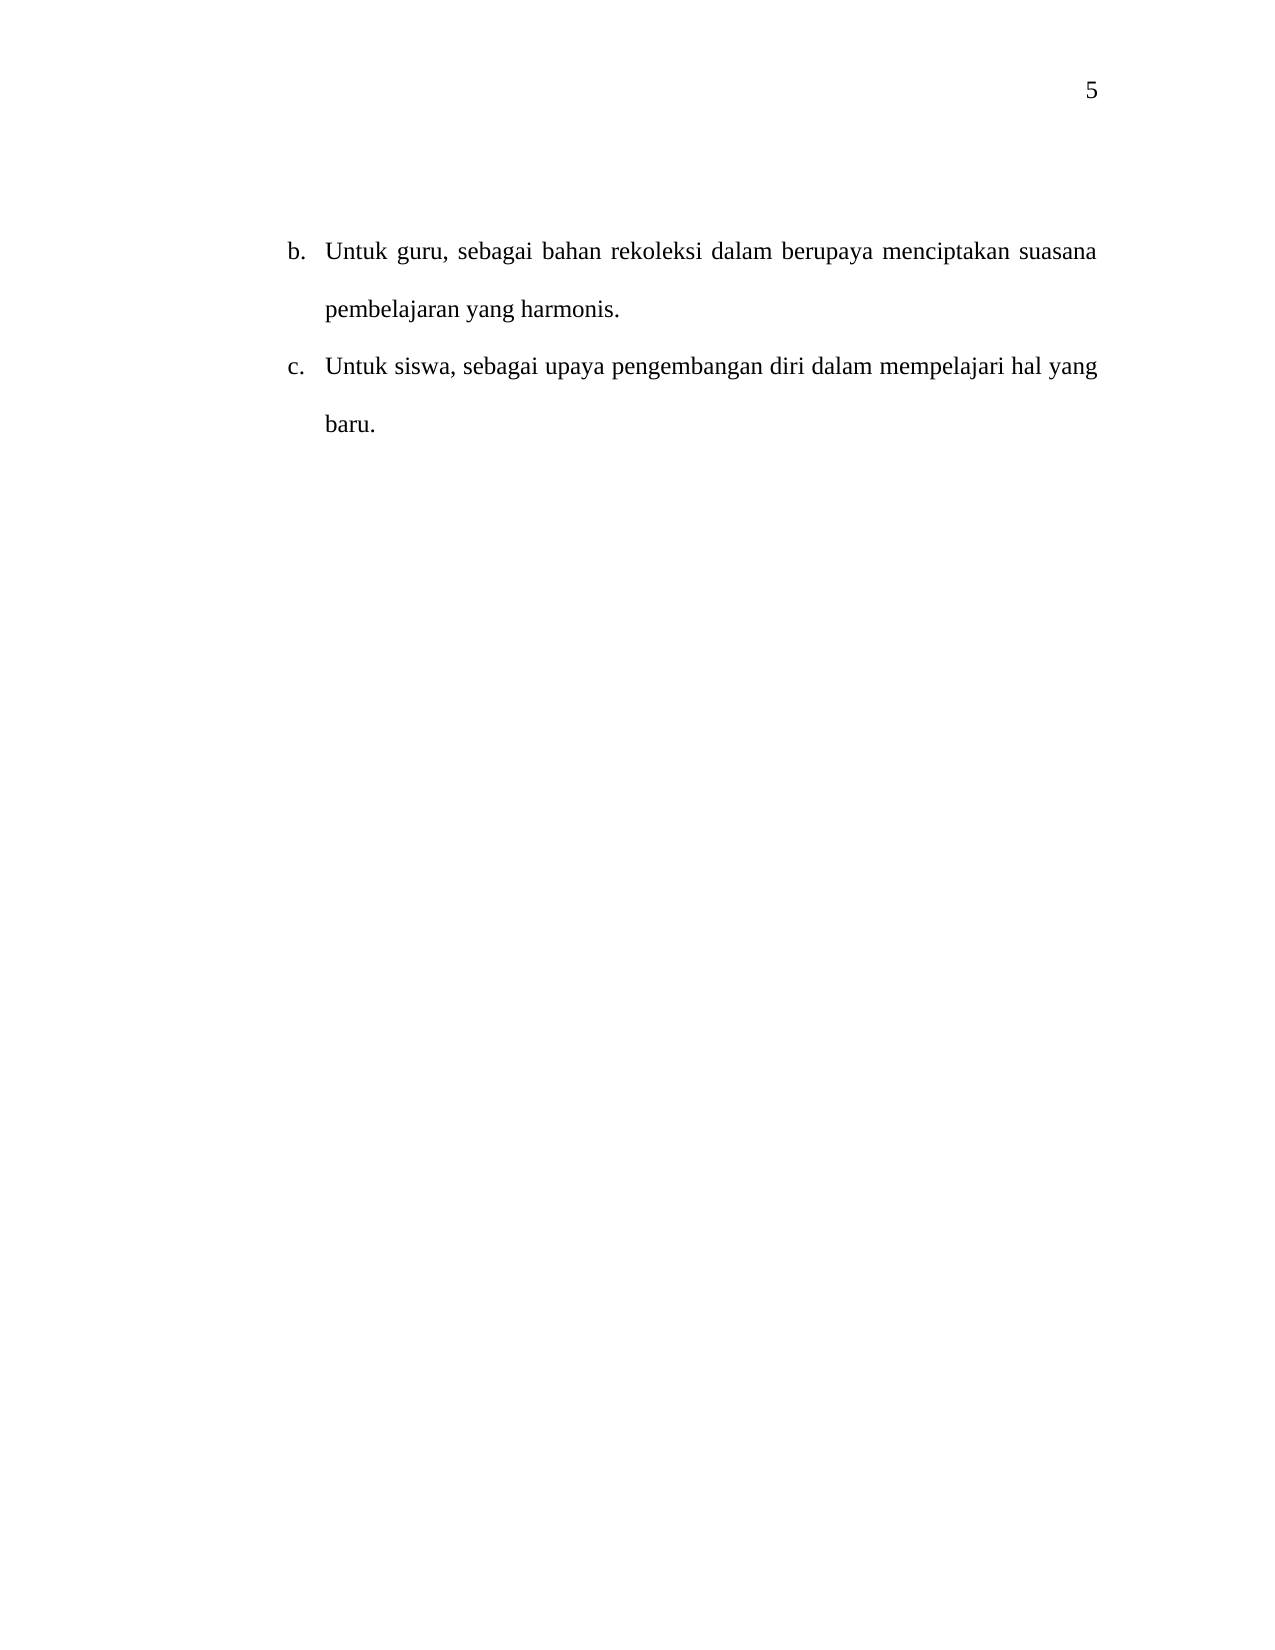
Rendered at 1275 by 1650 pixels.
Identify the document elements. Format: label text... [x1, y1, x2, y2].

list Untuk guru, sebagai bahan rekoleksi dalam berupaya menciptakan suasana pembelajaran yang harmonis. [287, 236, 1098, 322]
list Untuk siswa, sebagai upaya pengembangan diri dalam mempelajari hal yang baru. [287, 351, 1098, 437]
